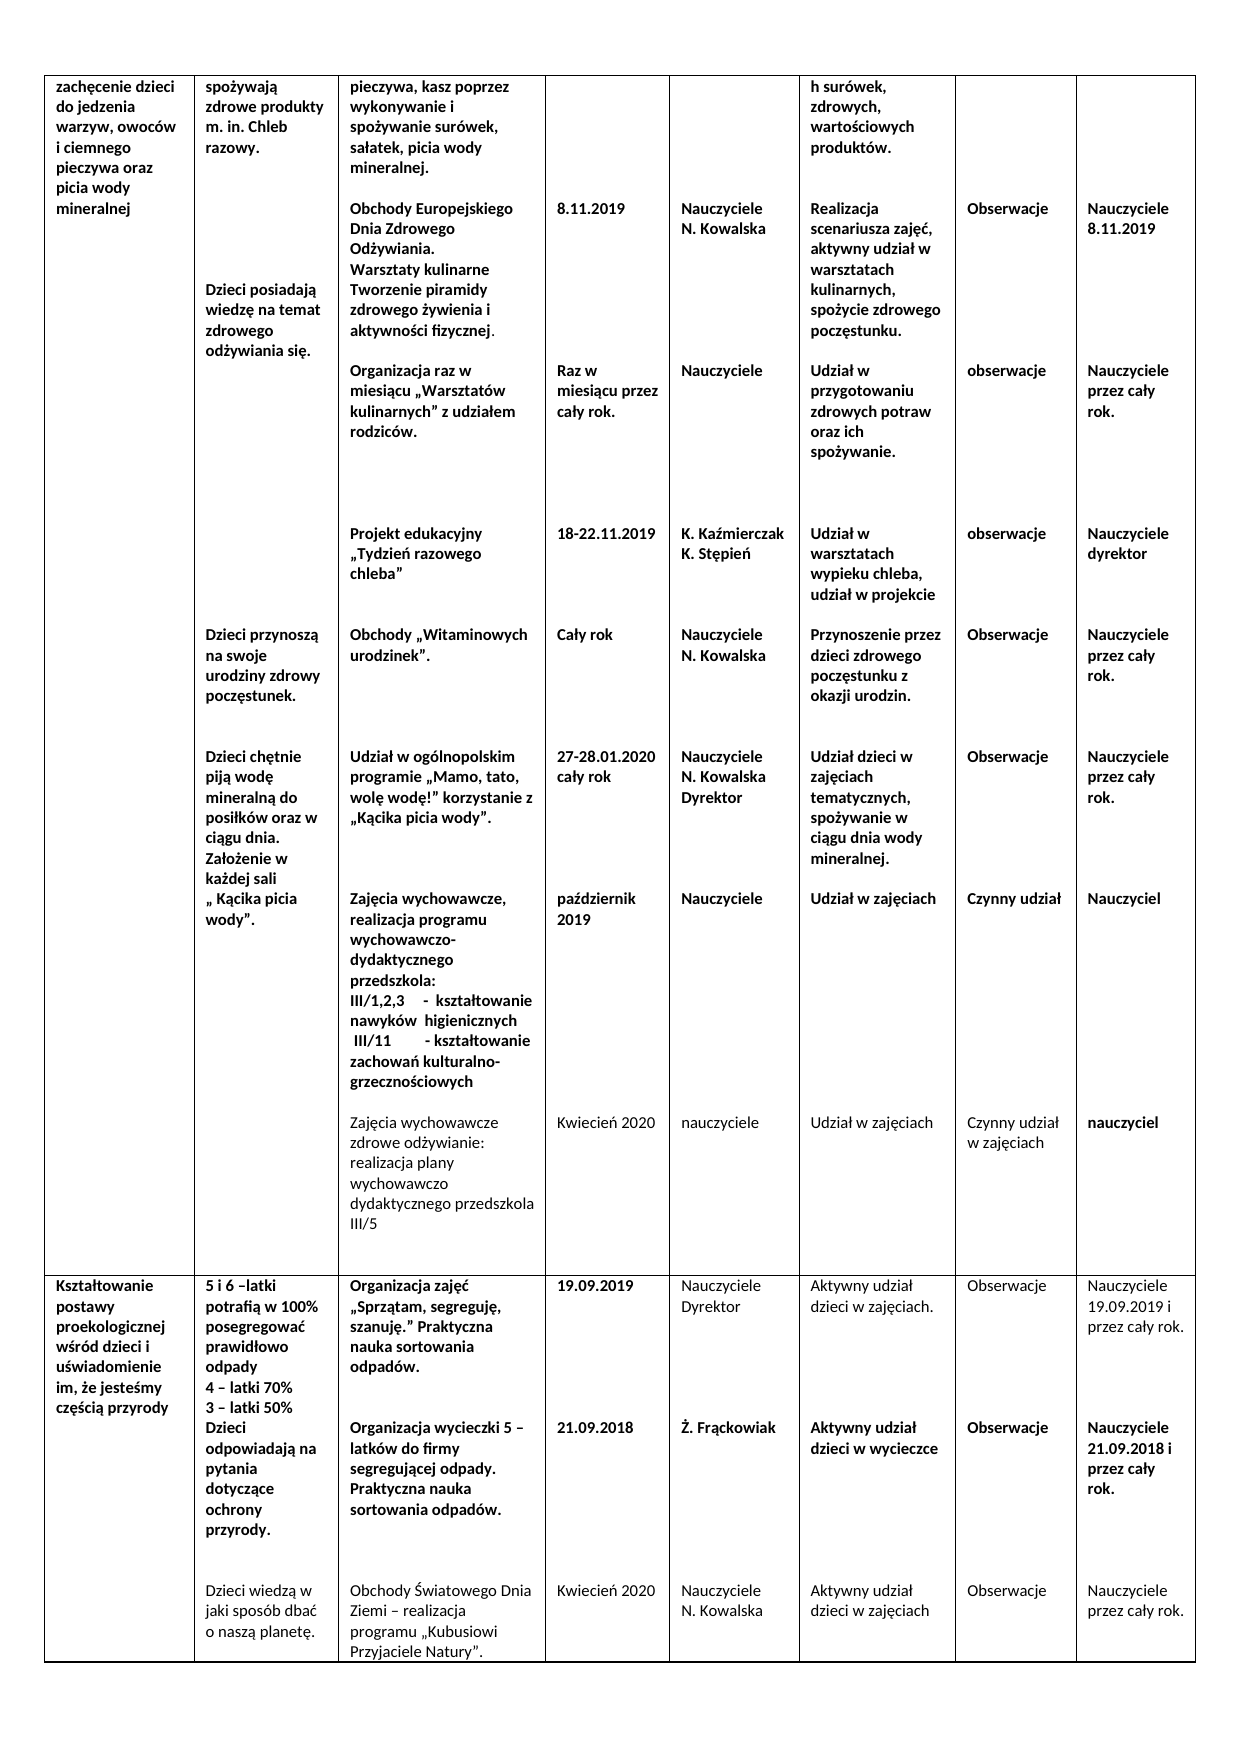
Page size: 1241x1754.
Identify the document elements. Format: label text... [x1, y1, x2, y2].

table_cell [45, 76, 194, 1274]
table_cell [956, 76, 1076, 1274]
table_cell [1077, 76, 1195, 1274]
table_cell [195, 1276, 338, 1661]
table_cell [800, 1276, 955, 1661]
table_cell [339, 1276, 545, 1661]
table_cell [670, 76, 799, 1274]
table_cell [45, 1276, 194, 1661]
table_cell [546, 1276, 669, 1661]
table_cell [195, 76, 338, 1274]
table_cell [546, 76, 669, 1274]
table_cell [956, 1276, 1076, 1661]
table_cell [670, 1276, 799, 1661]
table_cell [1077, 1276, 1195, 1661]
